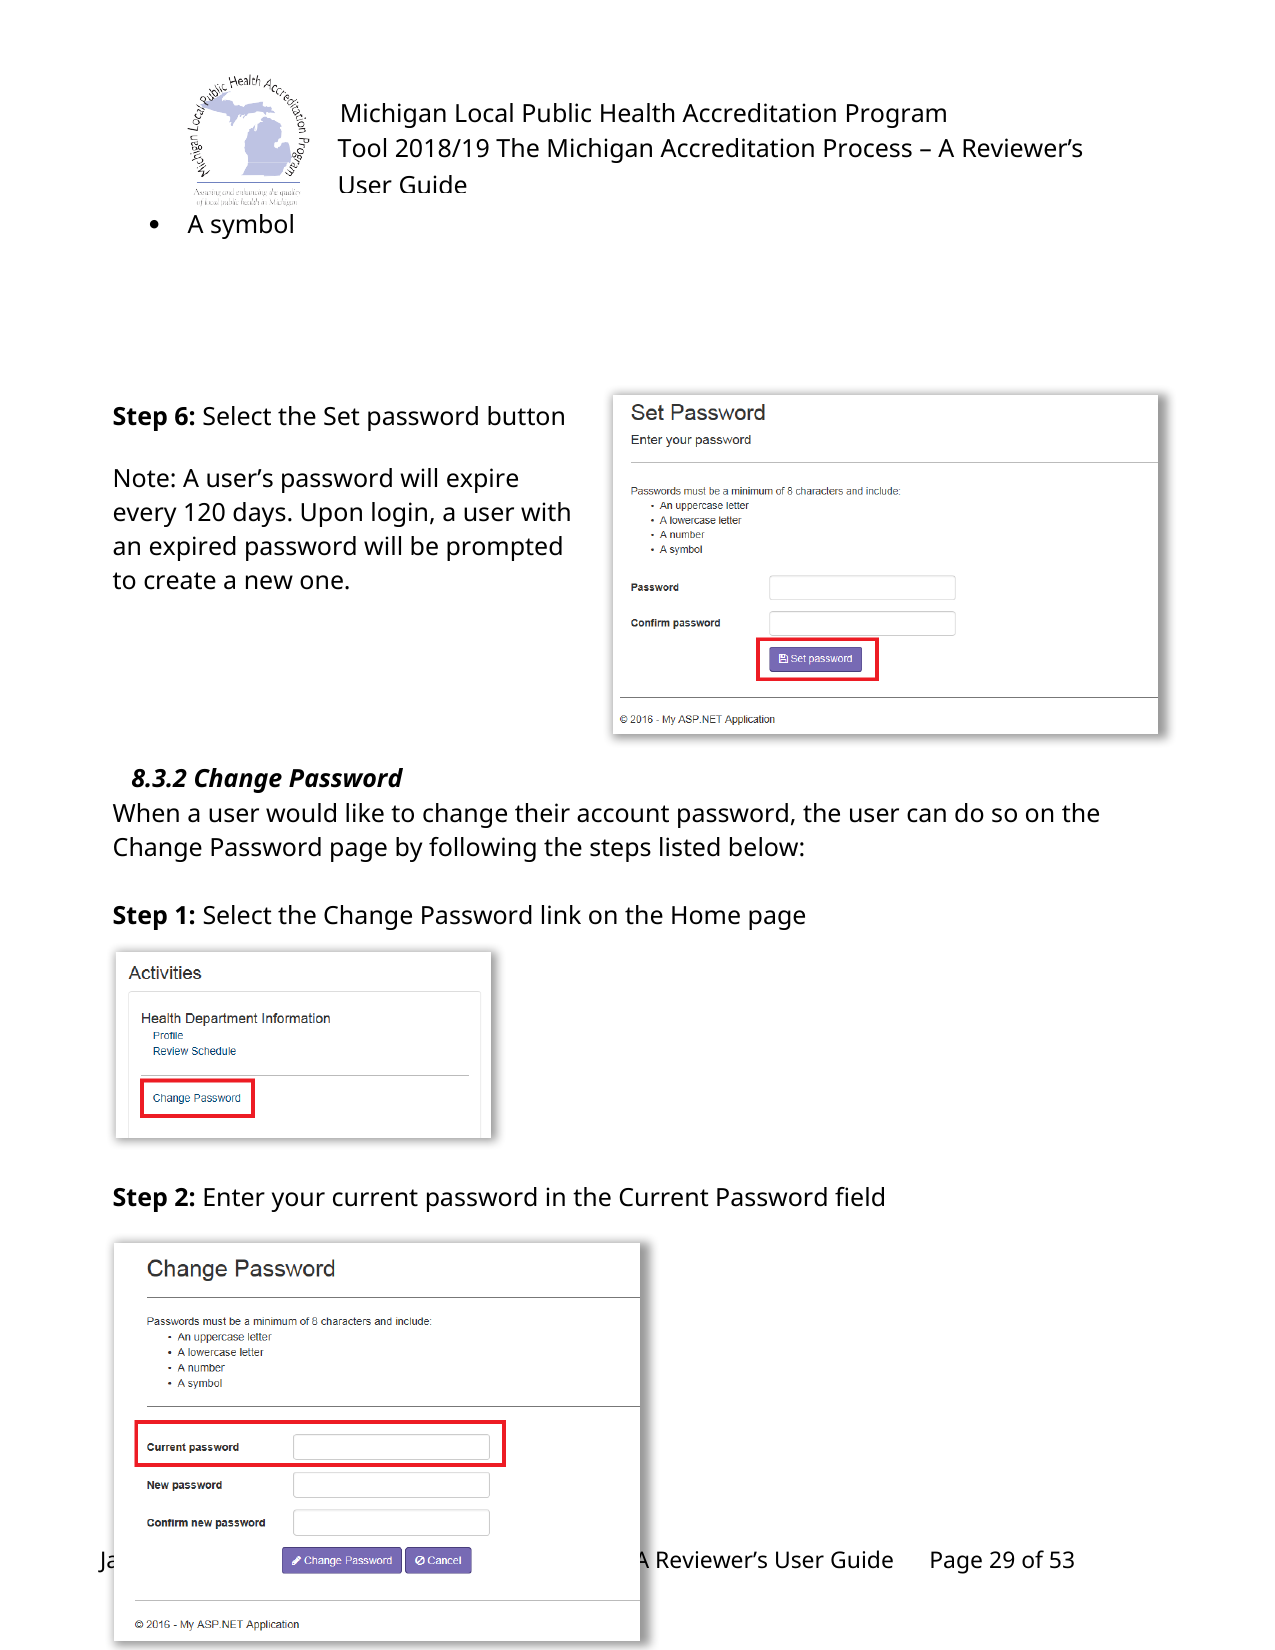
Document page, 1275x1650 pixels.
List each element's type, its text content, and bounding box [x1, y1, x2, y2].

picture [192, 187, 303, 206]
subtitle 8.3.2 Change Password [131, 761, 1173, 795]
text Note: A user’s password will expire every 120 days. Upon login, a user with an expired password will be prompted to create a new one. [112, 461, 605, 597]
picture [115, 952, 491, 1138]
text Step 1: Select the Change Password link on the Home page [112, 897, 1173, 931]
picture [114, 1243, 640, 1641]
text Step 6: Select the Set password button [112, 398, 606, 433]
text When a user would like to change their account password, the user can do so on the Change Password page by following the steps listed below: [112, 795, 1173, 863]
text Step 2: Enter your current password in the Current Password field [112, 1180, 1173, 1214]
picture [613, 395, 1158, 734]
list A symbol [150, 206, 1173, 240]
picture [186, 74, 311, 178]
